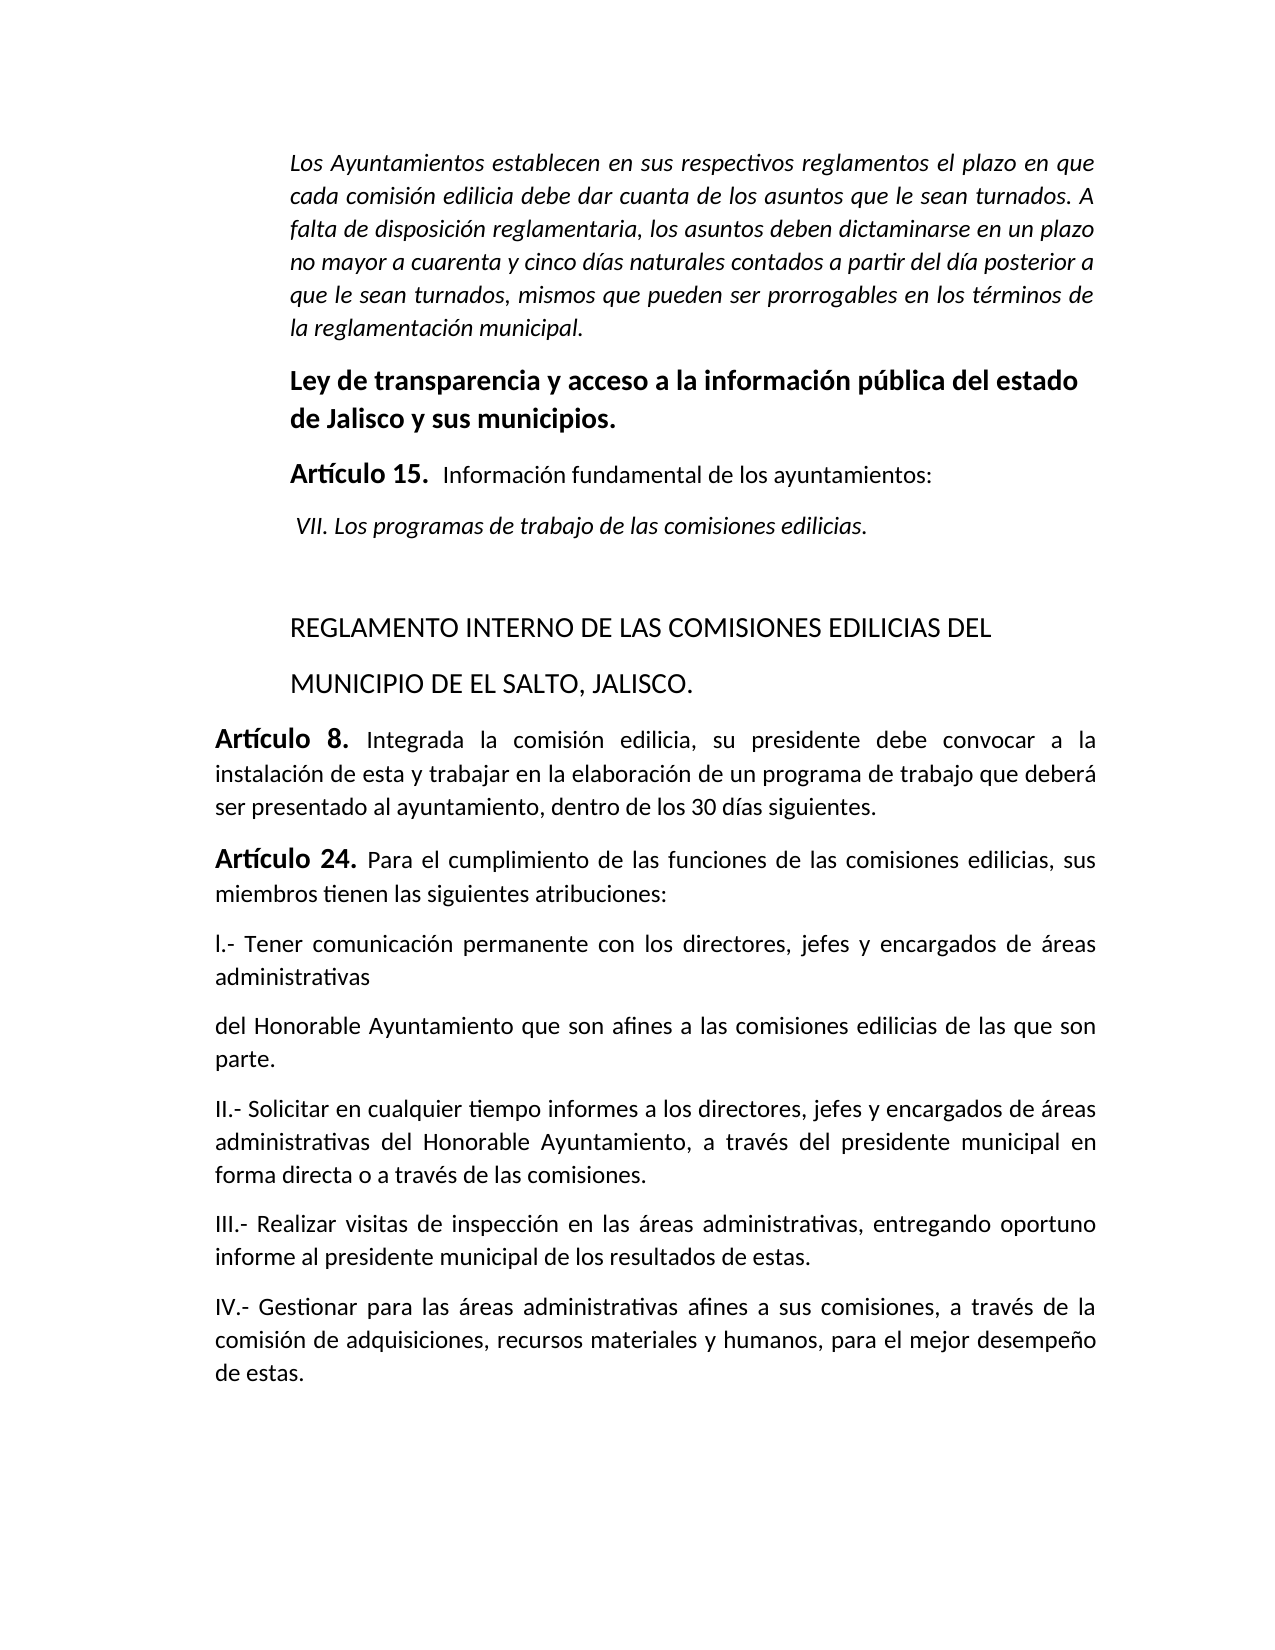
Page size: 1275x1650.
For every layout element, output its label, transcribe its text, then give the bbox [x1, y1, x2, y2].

text Artículo 15. Información fundamental de los ayuntamientos: [290, 455, 1098, 491]
text VII. Los programas de trabajo de las comisiones edilicias. [290, 510, 1098, 541]
text del Honorable Ayuntamiento que son afines a las comisiones edilicias de las que son parte. [215, 1010, 1098, 1074]
text Artículo 24. Para el cumplimiento de las funciones de las comisiones edilicias, sus miembros tienen las siguientes atribuciones: [215, 840, 1098, 909]
text MUNICIPIO DE EL SALTO, JALISCO. [215, 665, 1098, 700]
text Artículo 8. Integrada la comisión edilicia, su presidente debe convocar a la instalación de esta y trabajar en la elaboración de un programa de trabajo que deberá ser presentado al ayuntamiento, dentro de los 30 días siguientes. [215, 720, 1098, 821]
text Ley de transparencia y acceso a la información pública del estado de Jalisco y sus municipios. [290, 362, 1098, 436]
text REGLAMENTO INTERNO DE LAS COMISIONES EDILICIAS DEL [215, 609, 1098, 645]
text IV.- Gestionar para las áreas administrativas afines a sus comisiones, a través de la comisión de adquisiciones, recursos materiales y humanos, para el mejor desempeño de estas. [215, 1291, 1098, 1387]
text III.- Realizar visitas de inspección en las áreas administrativas, entregando oportuno informe al presidente municipal de los resultados de estas. [215, 1208, 1098, 1272]
text II.- Solicitar en cualquier tiempo informes a los directores, jefes y encargados de áreas administrativas del Honorable Ayuntamiento, a través del presidente municipal en forma directa o a través de las comisiones. [215, 1093, 1098, 1189]
text Los Ayuntamientos establecen en sus respectivos reglamentos el plazo en que cada comisión edilicia debe dar cuanta de los asuntos que le sean turnados. A falta de disposición reglamentaria, los asuntos deben dictaminarse en un plazo no mayor a cuarenta y cinco días naturales contados a partir del día posterior a que le sean turnados, mismos que pueden ser prorrogables en los términos de la reglamentación municipal. [290, 148, 1098, 343]
text l.- Tener comunicación permanente con los directores, jefes y encargados de áreas administrativas [215, 928, 1098, 991]
